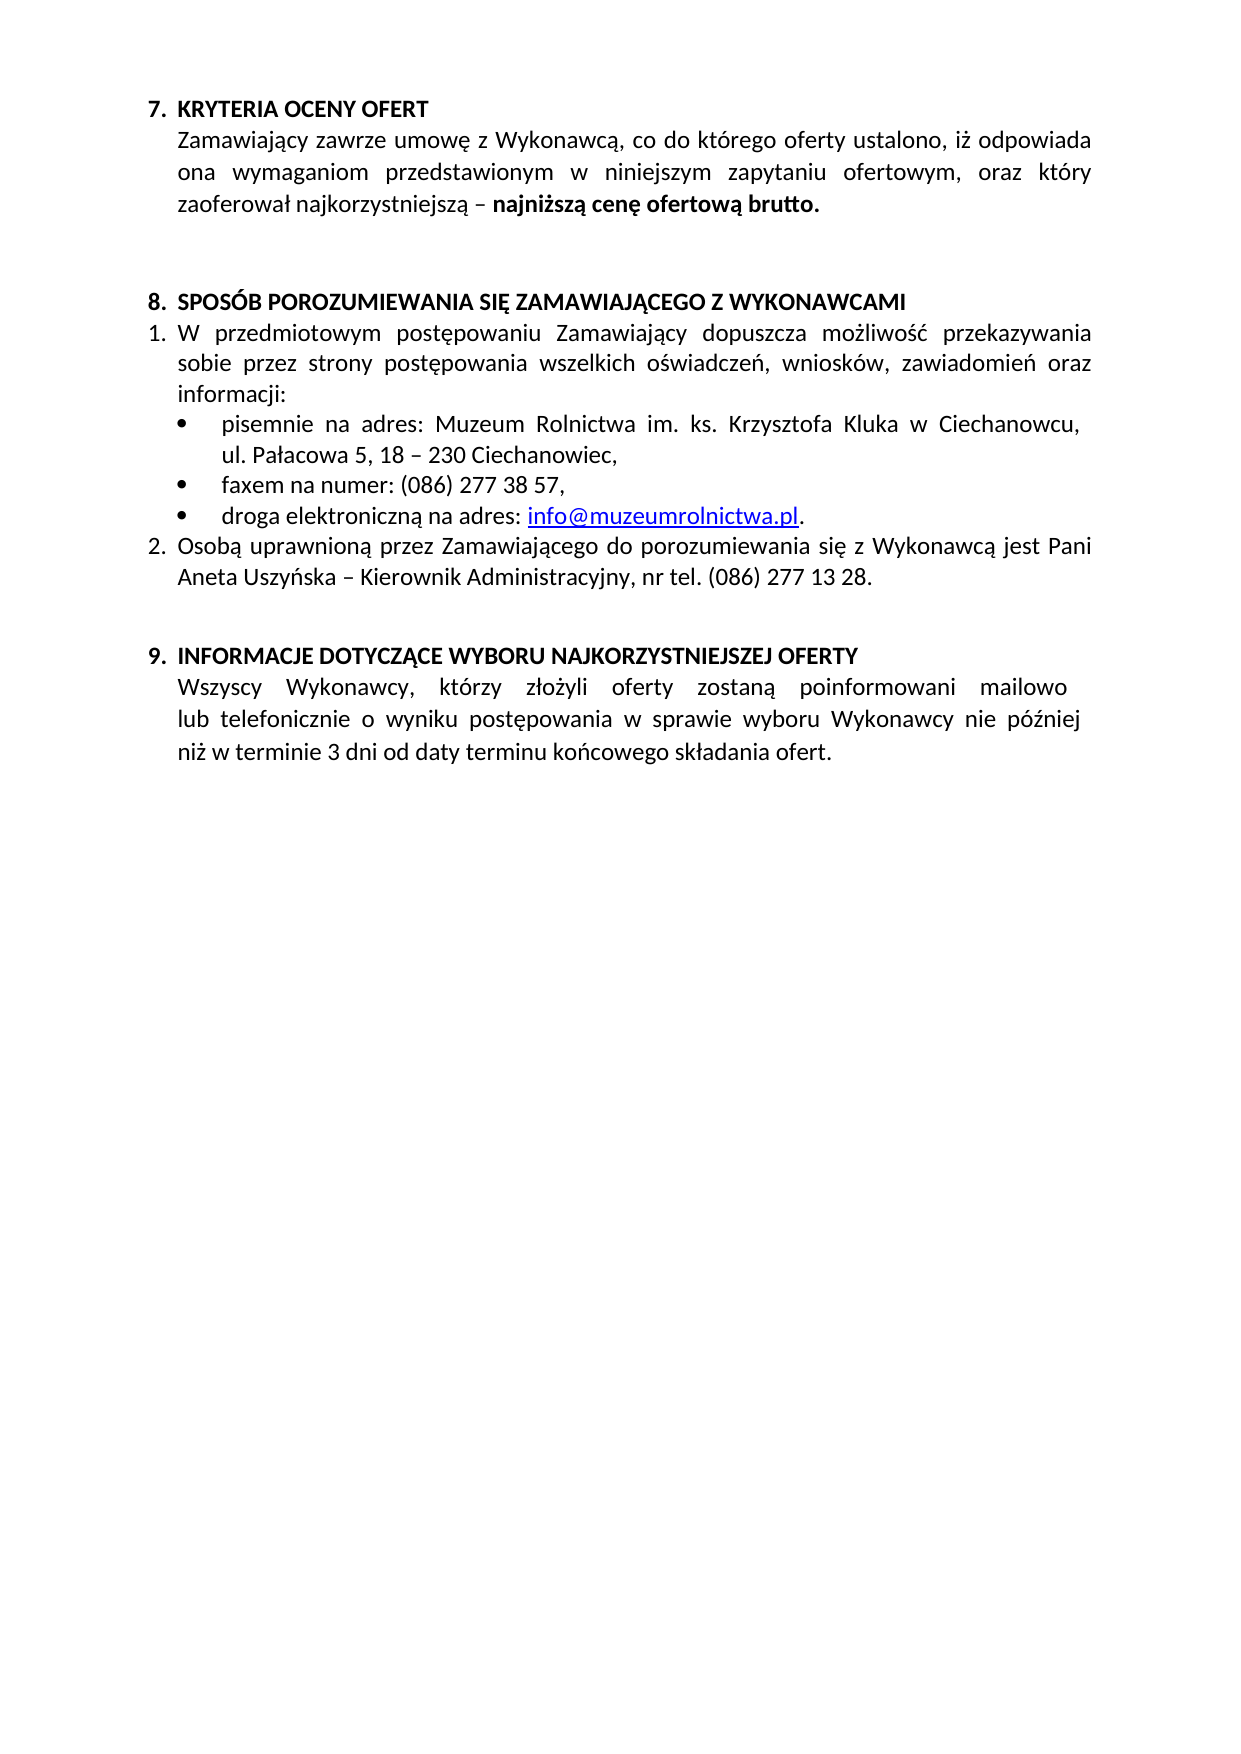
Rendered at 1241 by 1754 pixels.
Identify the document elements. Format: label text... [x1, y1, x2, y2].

list INFORMACJE DOTYCZĄCE WYBORU NAJKORZYSTNIEJSZEJ OFERTY [148, 641, 1093, 671]
list KRYTERIA OCENY OFERT [148, 93, 1093, 124]
list W przedmiotowym postępowaniu Zamawiający dopuszcza możliwość przekazywania sobie przez strony postępowania wszelkich oświadczeń, wniosków, zawiadomień oraz informacji: [148, 317, 1093, 408]
list faxem na numer: (086) 277 38 57, [177, 469, 1093, 500]
text Zamawiający zawrze umowę z Wykonawcą, co do którego oferty ustalono, iż odpowiada ona wymaganiom przedstawionym w niniejszym zapytaniu ofertowym, oraz który zaoferował najkorzystniejszą – najniższą cenę ofertową brutto. [177, 187, 1093, 219]
list droga elektroniczną na adres: info@muzeumrolnictwa.pl. [177, 500, 1093, 531]
list pisemnie na adres: Muzeum Rolnictwa im. ks. Krzysztofa Kluka w Ciechanowcu, ul. Pałacowa 5, 18 – 230 Ciechanowiec, [177, 408, 1093, 469]
text Wszyscy Wykonawcy, którzy złożyli oferty zostaną poinformowani mailowo lub telefonicznie o wyniku postępowania w sprawie wyboru Wykonawcy nie później niż w terminie 3 dni od daty terminu końcowego składania ofert. [177, 671, 1093, 766]
list SPOSÓB POROZUMIEWANIA SIĘ ZAMAWIAJĄCEGO Z WYKONAWCAMI [148, 286, 1093, 317]
list Osobą uprawnioną przez Zamawiającego do porozumiewania się z Wykonawcą jest Pani Aneta Uszyńska – Kierownik Administracyjny, nr tel. (086) 277 13 28. [148, 531, 1093, 592]
